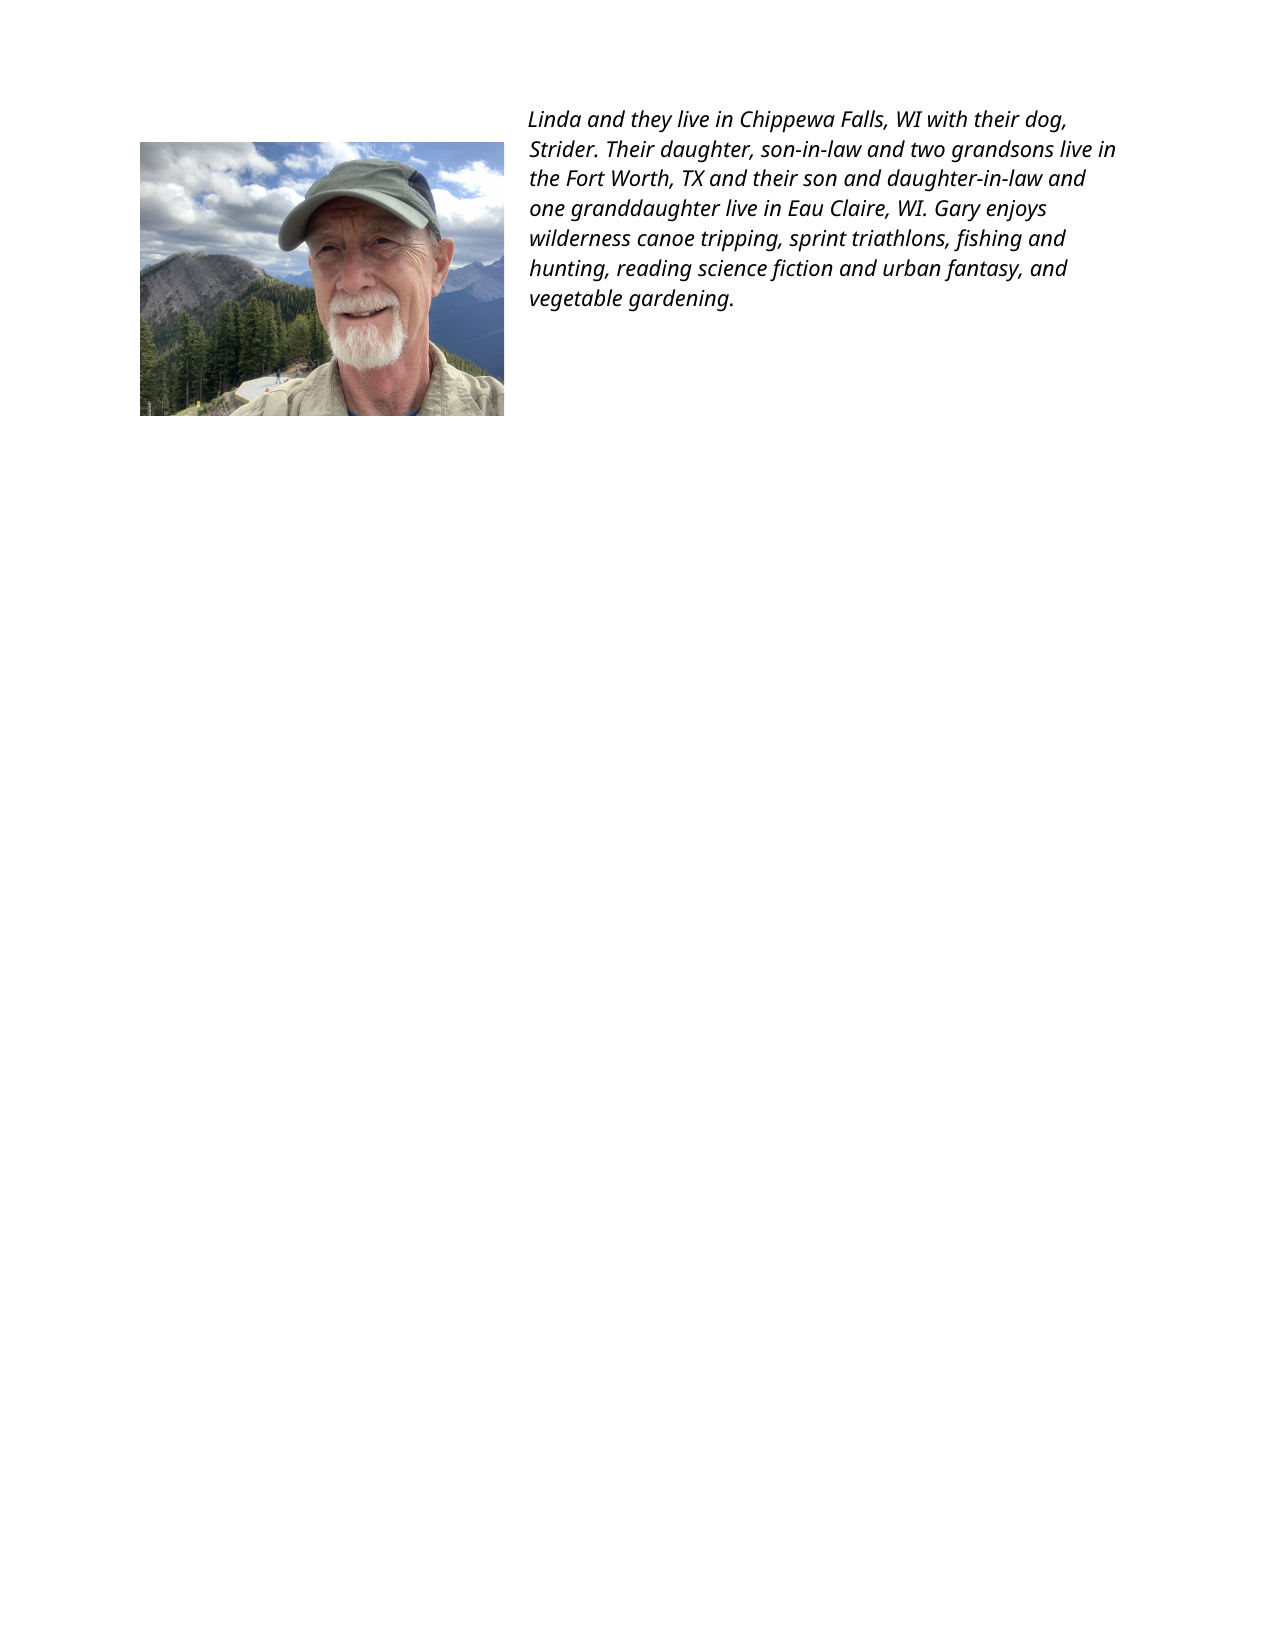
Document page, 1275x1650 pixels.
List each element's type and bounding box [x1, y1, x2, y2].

text [150, 104, 1125, 312]
picture [140, 142, 505, 416]
